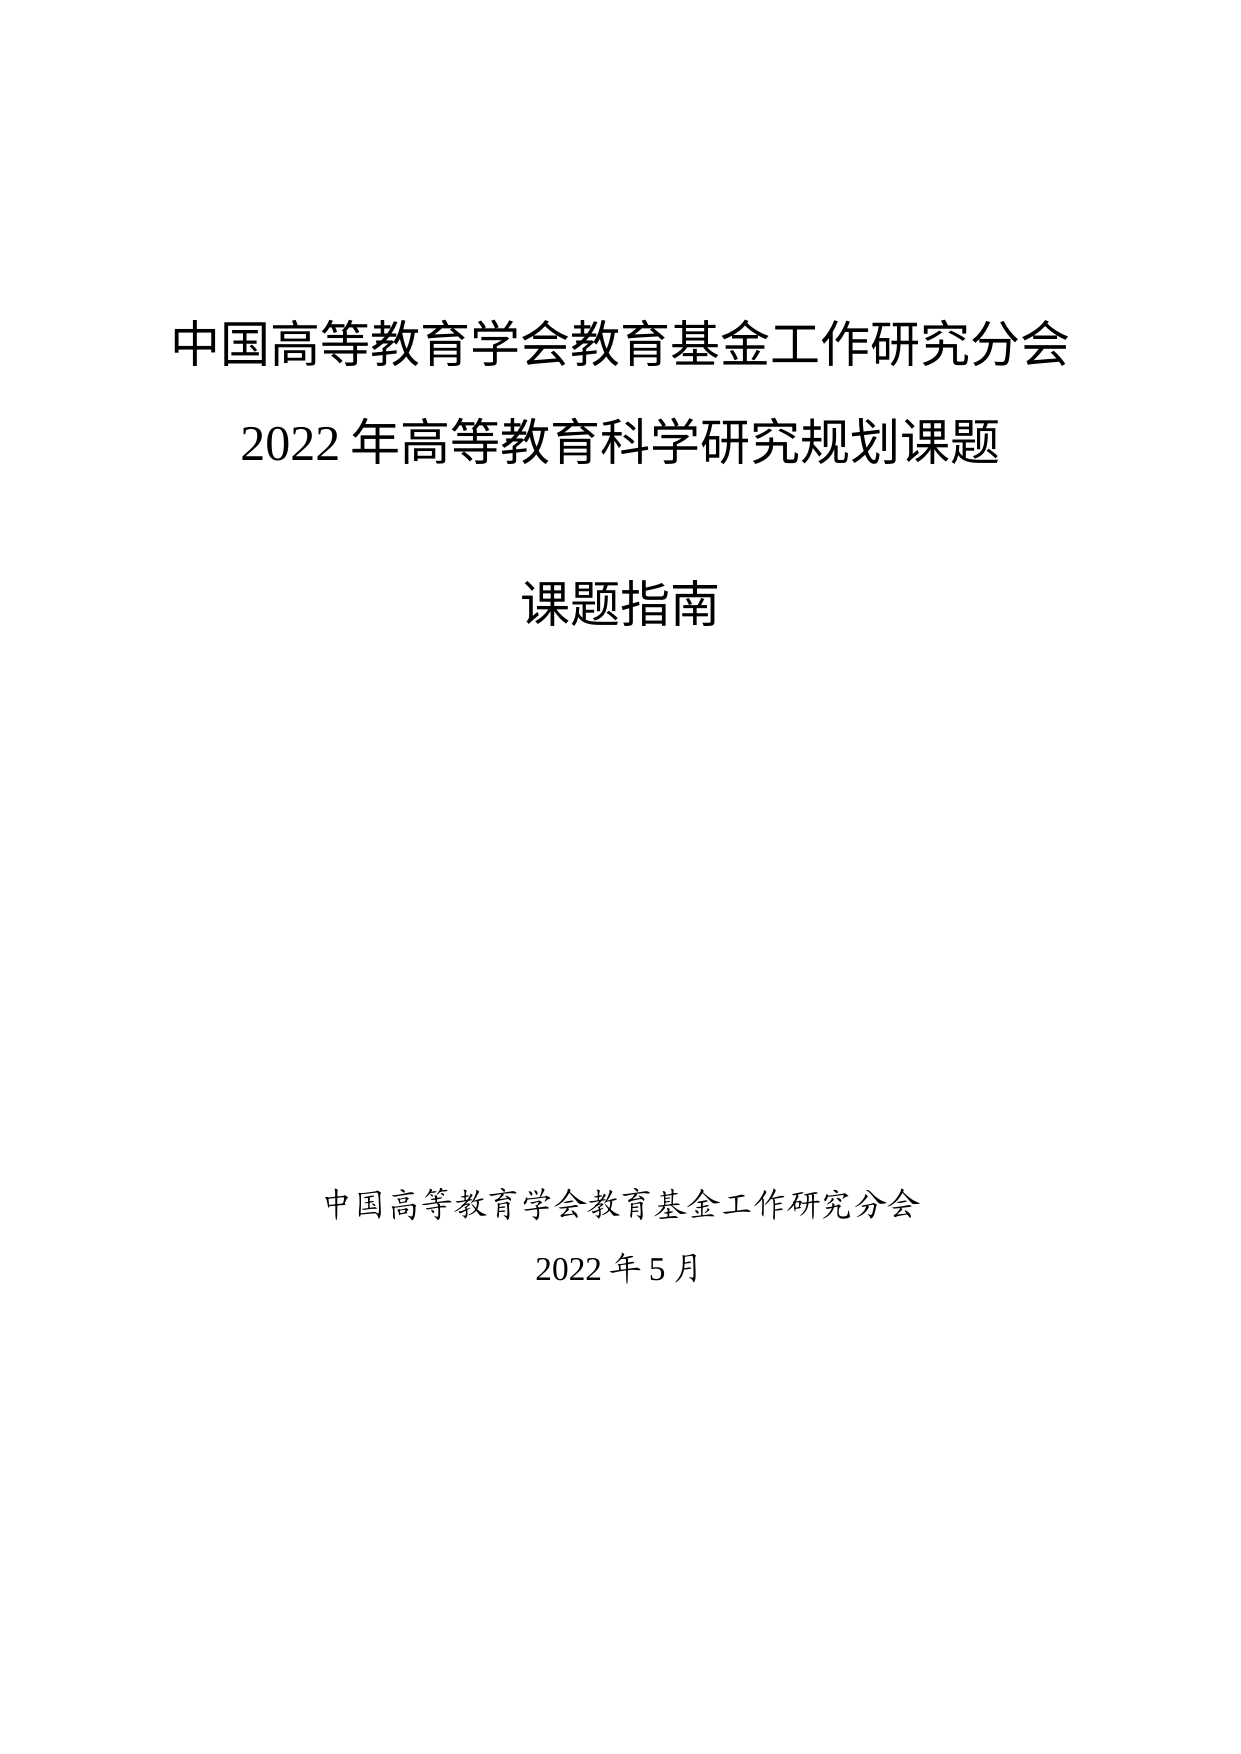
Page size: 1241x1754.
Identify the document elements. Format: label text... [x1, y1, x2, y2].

text 中国高等教育学会教育基金工作研究分会 [112, 1169, 1128, 1234]
text 2022年5月 [112, 1234, 1128, 1299]
text 2022年高等教育科学研究规划课题 [112, 389, 1128, 487]
text 中国高等教育学会教育基金工作研究分会 [112, 292, 1128, 389]
text 课题指南 [112, 552, 1128, 649]
